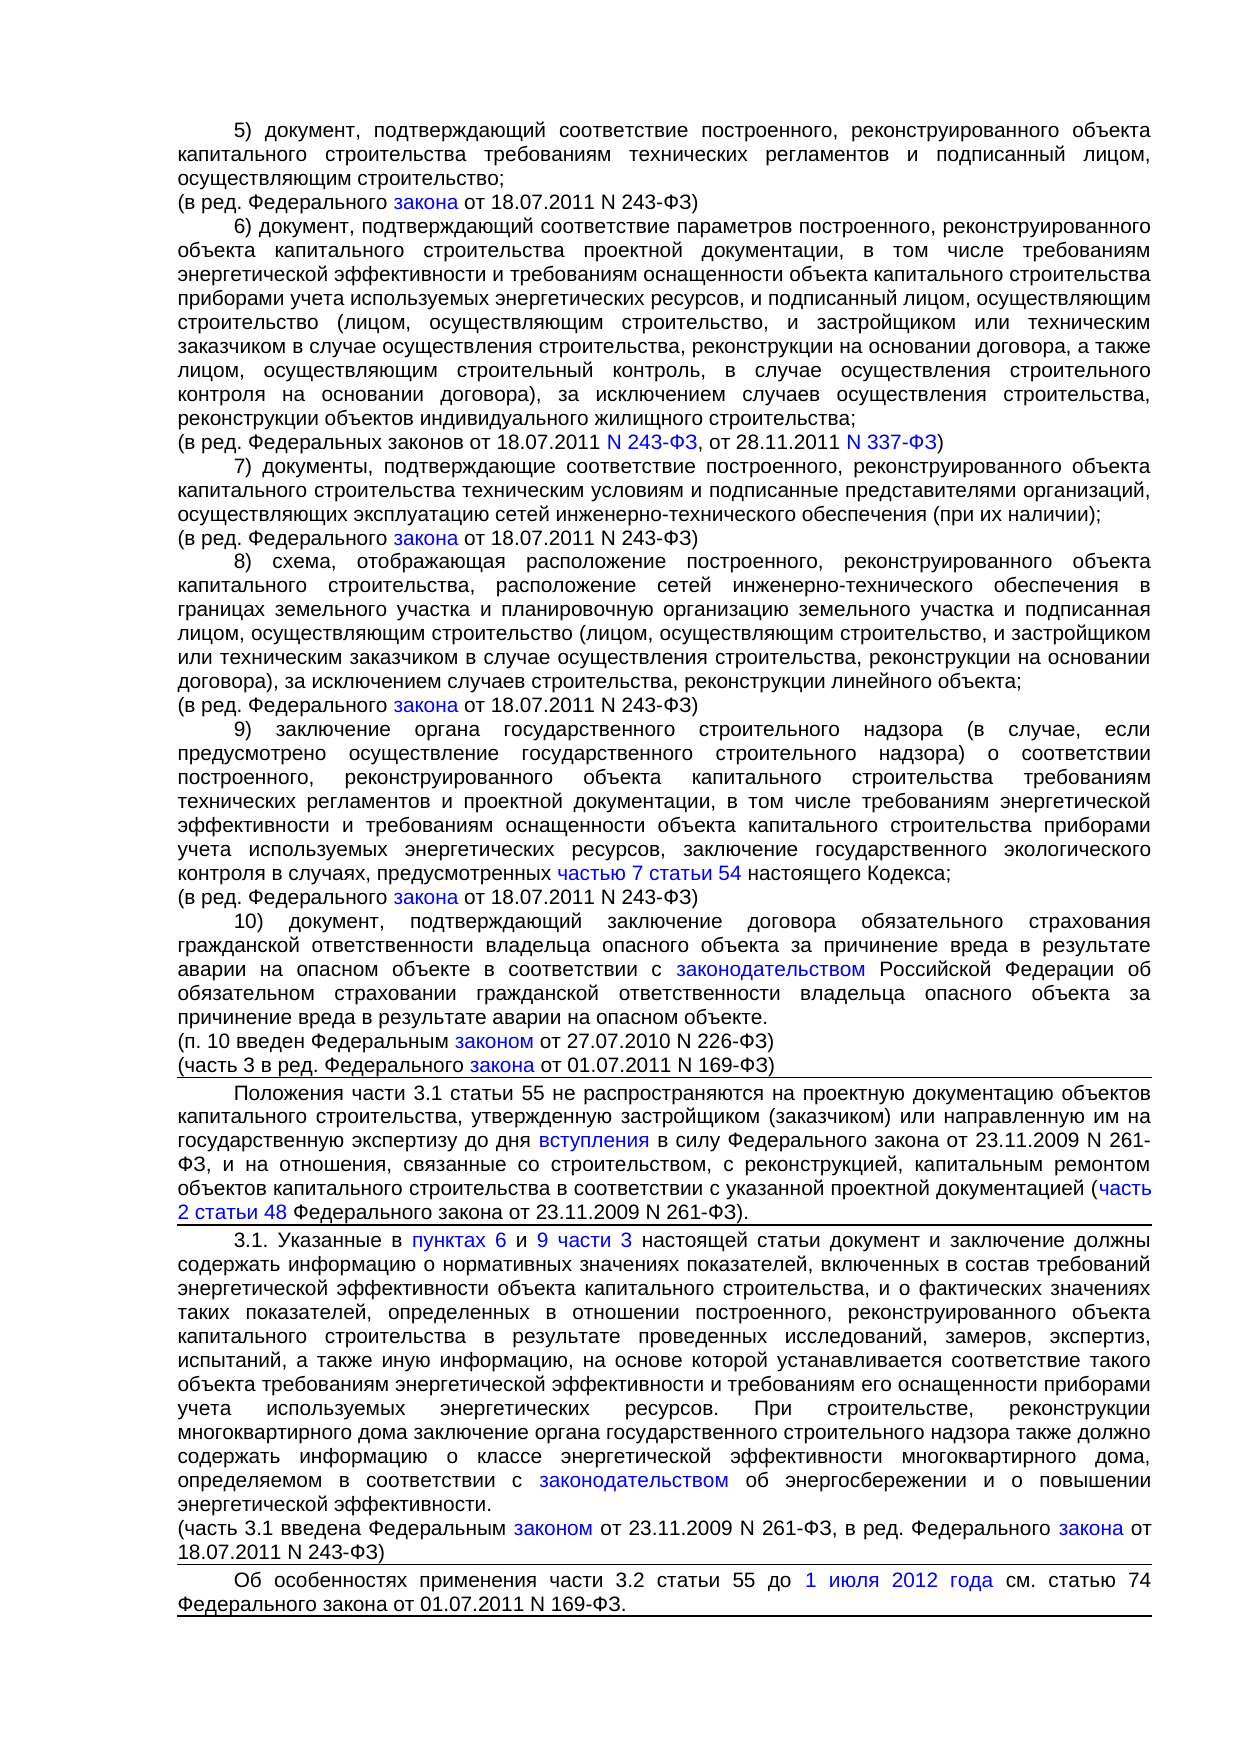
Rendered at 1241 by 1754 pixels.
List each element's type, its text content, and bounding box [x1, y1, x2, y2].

text (в ред. Федерального закона от 18.07.2011 N 243-ФЗ) [177, 885, 1152, 909]
text (в ред. Федерального закона от 18.07.2011 N 243-ФЗ) [177, 525, 1152, 549]
text Положения части 3.1 статьи 55 не распространяются на проектную документацию объектов капитального строительства, утвержденную застройщиком (заказчиком) или направленную им на государственную экспертизу до дня вступления в силу Федерального закона от 23.11.2009 N 261-ФЗ, и на отношения, связанные со строительством, с реконструкцией, капитальным ремонтом объектов капитального строительства в соответствии с указанной проектной документацией (часть 2 статьи 48 Федерального закона от 23.11.2009 N 261-ФЗ). [177, 1080, 1152, 1224]
text 10) документ, подтверждающий заключение договора обязательного страхования гражданской ответственности владельца опасного объекта за причинение вреда в результате аварии на опасном объекте в соответствии с законодательством Российской Федерации об обязательном страховании гражданской ответственности владельца опасного объекта за причинение вреда в результате аварии на опасном объекте. [177, 909, 1152, 1028]
text 8) схема, отображающая расположение построенного, реконструированного объекта капитального строительства, расположение сетей инженерно-технического обеспечения в границах земельного участка и планировочную организацию земельного участка и подписанная лицом, осуществляющим строительство (лицом, осуществляющим строительство, и застройщиком или техническим заказчиком в случае осуществления строительства, реконструкции на основании договора), за исключением случаев строительства, реконструкции линейного объекта; [177, 549, 1152, 693]
text (часть 3 в ред. Федерального закона от 01.07.2011 N 169-ФЗ) [177, 1052, 1152, 1076]
text (часть 3.1 введена Федеральным законом от 23.11.2009 N 261-ФЗ, в ред. Федерального закона от 18.07.2011 N 243-ФЗ) [177, 1516, 1152, 1563]
text 5) документ, подтверждающий соответствие построенного, реконструированного объекта капитального строительства требованиям технических регламентов и подписанный лицом, осуществляющим строительство; [177, 118, 1152, 190]
text (в ред. Федеральных законов от 18.07.2011 N 243-ФЗ, от 28.11.2011 N 337-ФЗ) [177, 429, 1152, 453]
text 7) документы, подтверждающие соответствие построенного, реконструированного объекта капитального строительства техническим условиям и подписанные представителями организаций, осуществляющих эксплуатацию сетей инженерно-технического обеспечения (при их наличии); [177, 453, 1152, 525]
text (в ред. Федерального закона от 18.07.2011 N 243-ФЗ) [177, 190, 1152, 214]
text (п. 10 введен Федеральным законом от 27.07.2010 N 226-ФЗ) [177, 1028, 1152, 1052]
text (в ред. Федерального закона от 18.07.2011 N 243-ФЗ) [177, 693, 1152, 717]
text 6) документ, подтверждающий соответствие параметров построенного, реконструированного объекта капитального строительства проектной документации, в том числе требованиям энергетической эффективности и требованиям оснащенности объекта капитального строительства приборами учета используемых энергетических ресурсов, и подписанный лицом, осуществляющим строительство (лицом, осуществляющим строительство, и застройщиком или техническим заказчиком в случае осуществления строительства, реконструкции на основании договора, а также лицом, осуществляющим строительный контроль, в случае осуществления строительного контроля на основании договора), за исключением случаев осуществления строительства, реконструкции объектов индивидуального жилищного строительства; [177, 214, 1152, 429]
text 3.1. Указанные в пунктах 6 и 9 части 3 настоящей статьи документ и заключение должны содержать информацию о нормативных значениях показателей, включенных в состав требований энергетической эффективности объекта капитального строительства, и о фактических значениях таких показателей, определенных в отношении построенного, реконструированного объекта капитального строительства в результате проведенных исследований, замеров, экспертиз, испытаний, а также иную информацию, на основе которой устанавливается соответствие такого объекта требованиям энергетической эффективности и требованиям его оснащенности приборами учета используемых энергетических ресурсов. При строительстве, реконструкции многоквартирного дома заключение органа государственного строительного надзора также должно содержать информацию о классе энергетической эффективности многоквартирного дома, определяемом в соответствии с законодательством об энергосбережении и о повышении энергетической эффективности. [177, 1228, 1152, 1516]
text 9) заключение органа государственного строительного надзора (в случае, если предусмотрено осуществление государственного строительного надзора) о соответствии построенного, реконструированного объекта капитального строительства требованиям технических регламентов и проектной документации, в том числе требованиям энергетической эффективности и требованиям оснащенности объекта капитального строительства приборами учета используемых энергетических ресурсов, заключение государственного экологического контроля в случаях, предусмотренных частью 7 статьи 54 настоящего Кодекса; [177, 717, 1152, 885]
text Об особенностях применения части 3.2 статьи 55 до 1 июля 2012 года см. статью 74 Федерального закона от 01.07.2011 N 169-ФЗ. [177, 1567, 1152, 1615]
